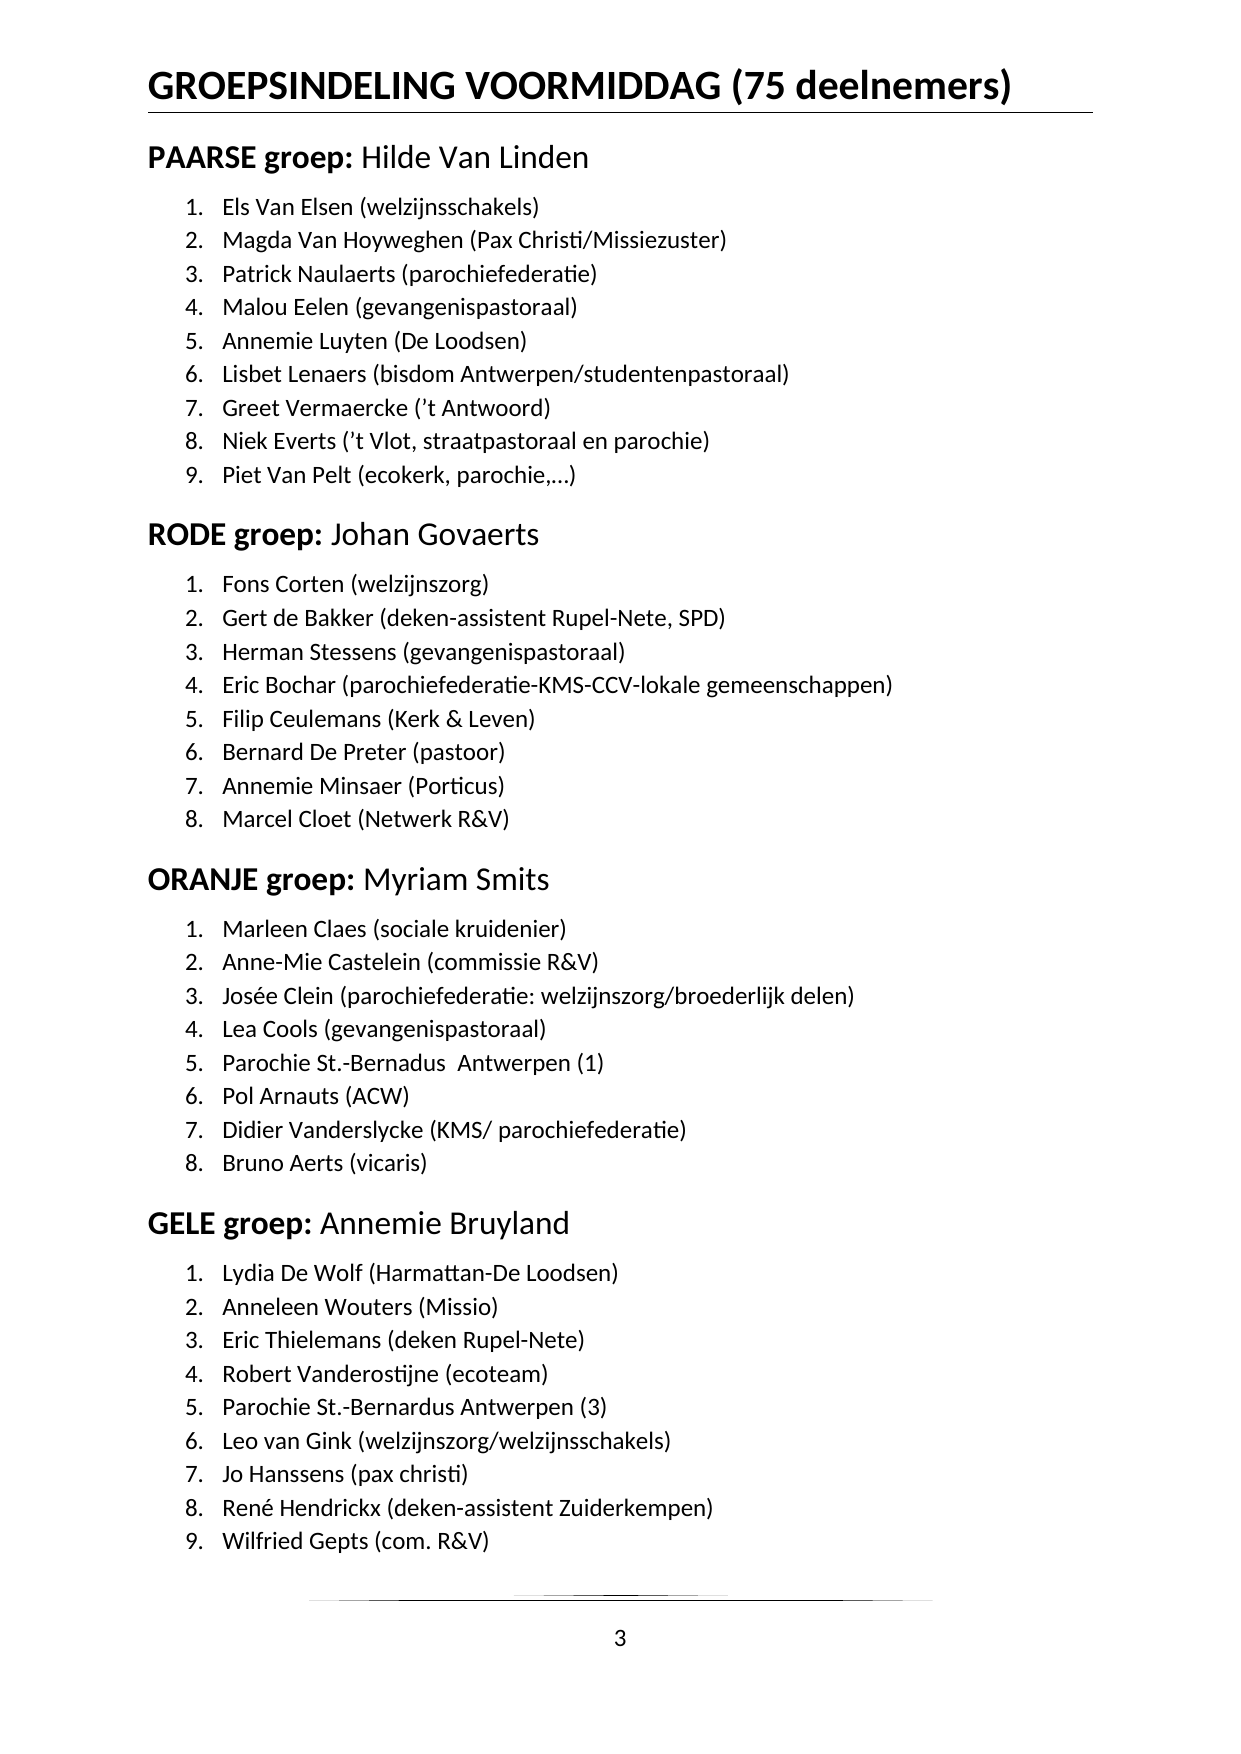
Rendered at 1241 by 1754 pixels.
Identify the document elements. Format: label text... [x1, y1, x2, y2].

text ORANJE groep: Myriam Smits [148, 858, 1093, 898]
list Parochie St.-Bernardus Antwerpen (3) [185, 1391, 1093, 1422]
list Marcel Cloet (Netwerk R&V) [185, 803, 1093, 834]
list Parochie St.-Bernadus Antwerpen (1) [185, 1047, 1093, 1077]
list Anne-Mie Castelein (commissie R&V) [185, 946, 1093, 977]
list Wilfried Gepts (com. R&V) [185, 1525, 1093, 1556]
list Didier Vanderslycke (KMS/ parochiefederatie) [185, 1114, 1093, 1144]
list Leo van Gink (welzijnszorg/welzijnsschakels) [185, 1425, 1093, 1455]
list René Hendrickx (deken-assistent Zuiderkempen) [185, 1492, 1093, 1522]
list Robert Vanderostijne (ecoteam) [185, 1358, 1093, 1388]
list Niek Everts (’t Vlot, straatpastoraal en parochie) [185, 426, 1093, 456]
list Herman Stessens (gevangenispastoraal) [185, 636, 1093, 666]
list Jo Hanssens (pax christi) [185, 1458, 1093, 1489]
list Gert de Bakker (deken-assistent Rupel-Nete, SPD) [185, 602, 1093, 633]
list Fons Corten (welzijnszorg) [185, 568, 1093, 599]
list Bruno Aerts (vicaris) [185, 1148, 1093, 1178]
text PAARSE groep: Hilde Van Linden [148, 136, 1093, 176]
list Eric Thielemans (deken Rupel-Nete) [185, 1324, 1093, 1355]
list Annemie Minsaer (Porticus) [185, 770, 1093, 800]
list Marleen Claes (sociale kruidenier) [185, 913, 1093, 943]
list Anneleen Wouters (Missio) [185, 1291, 1093, 1321]
list Greet Vermaercke (’t Antwoord) [185, 392, 1093, 422]
list Lisbet Lenaers (bisdom Antwerpen/studentenpastoraal) [185, 358, 1093, 389]
list Patrick Naulaerts (parochiefederatie) [185, 258, 1093, 288]
list Annemie Luyten (De Loodsen) [185, 325, 1093, 355]
list Magda Van Hoyweghen (Pax Christi/Missiezuster) [185, 224, 1093, 255]
text GROEPSINDELING VOORMIDDAG (75 deelnemers) [148, 59, 1093, 112]
list Pol Arnauts (ACW) [185, 1081, 1093, 1111]
list Bernard De Preter (pastoor) [185, 736, 1093, 767]
list Josée Clein (parochiefederatie: welzijnszorg/broederlijk delen) [185, 980, 1093, 1010]
list Els Van Elsen (welzijnsschakels) [185, 191, 1093, 221]
list Lea Cools (gevangenispastoraal) [185, 1013, 1093, 1044]
list Piet Van Pelt (ecokerk, parochie,…) [185, 459, 1093, 489]
list Eric Bochar (parochiefederatie-KMS-CCV-lokale gemeenschappen) [185, 669, 1093, 700]
text GELE groep: Annemie Bruyland [148, 1202, 1093, 1243]
list Lydia De Wolf (Harmattan-De Loodsen) [185, 1257, 1093, 1288]
list Malou Eelen (gevangenispastoraal) [185, 291, 1093, 322]
text RODE groep: Johan Govaerts [148, 513, 1093, 554]
list Filip Ceulemans (Kerk & Leven) [185, 703, 1093, 733]
